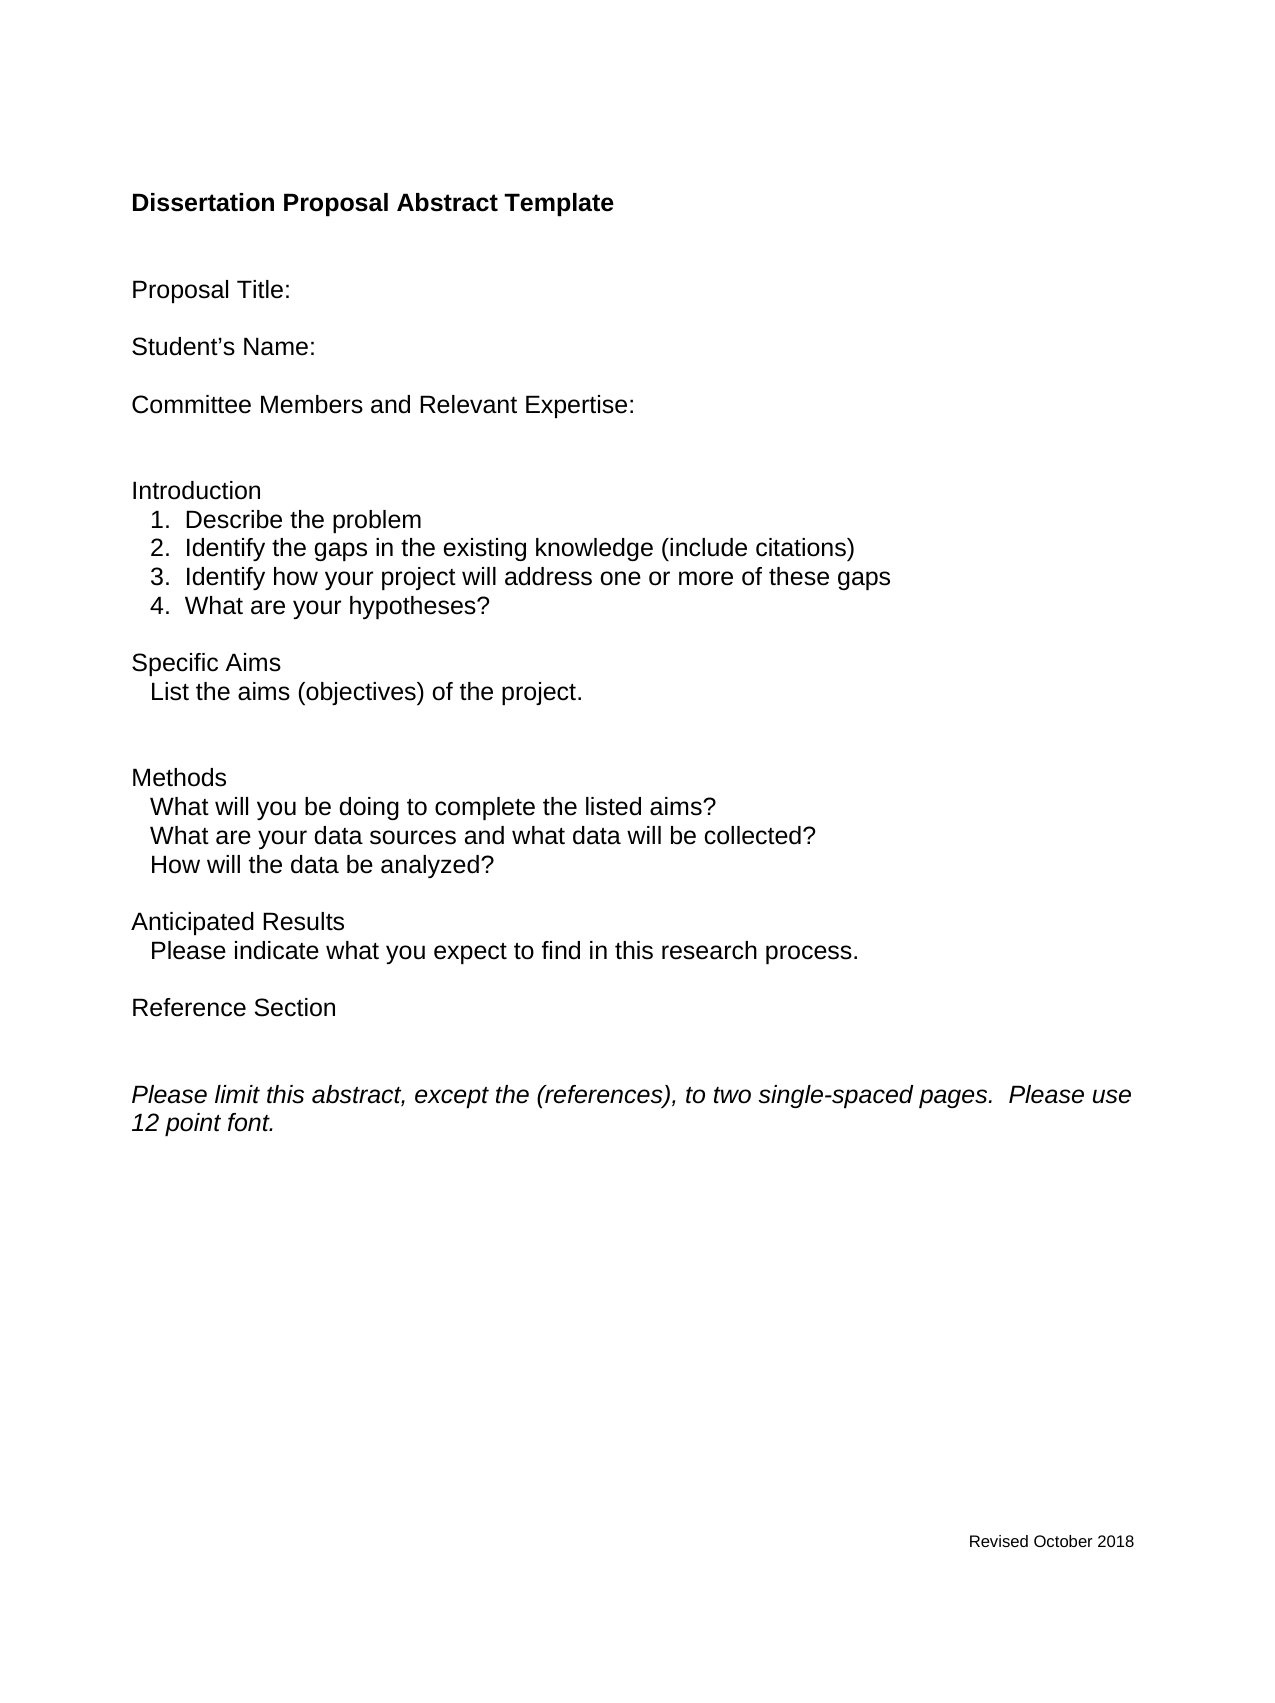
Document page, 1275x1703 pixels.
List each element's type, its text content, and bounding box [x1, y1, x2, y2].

list 3. Identify how your project will address one or more of these gaps [131, 562, 1144, 591]
list What are your data sources and what data will be collected? [131, 821, 1144, 849]
list Reference Section [131, 993, 1144, 1022]
list 4. What are your hypotheses? [131, 591, 1144, 619]
list Student’s Name: [131, 332, 1144, 361]
list Please limit this abstract, except the (references), to two single-spaced pages. Please use 12 point font. [131, 1079, 1144, 1137]
list Introduction [131, 476, 1144, 504]
list Proposal Title: [131, 274, 1144, 303]
list What will you be doing to complete the listed aims? [131, 792, 1144, 821]
list 2. Identify the gaps in the existing knowledge (include citations) [131, 533, 1144, 562]
list Dissertation Proposal Abstract Template [131, 188, 1144, 217]
list List the aims (objectives) of the project. [131, 677, 1144, 706]
list Please indicate what you expect to find in this research process. [131, 936, 1144, 964]
list Anticipated Results [131, 907, 1144, 936]
list Specific Aims [131, 648, 1144, 677]
list How will the data be analyzed? [131, 849, 1144, 878]
list Committee Members and Relevant Expertise: [131, 389, 1144, 418]
list 1. Describe the problem [131, 504, 1144, 533]
list Methods [131, 763, 1144, 792]
